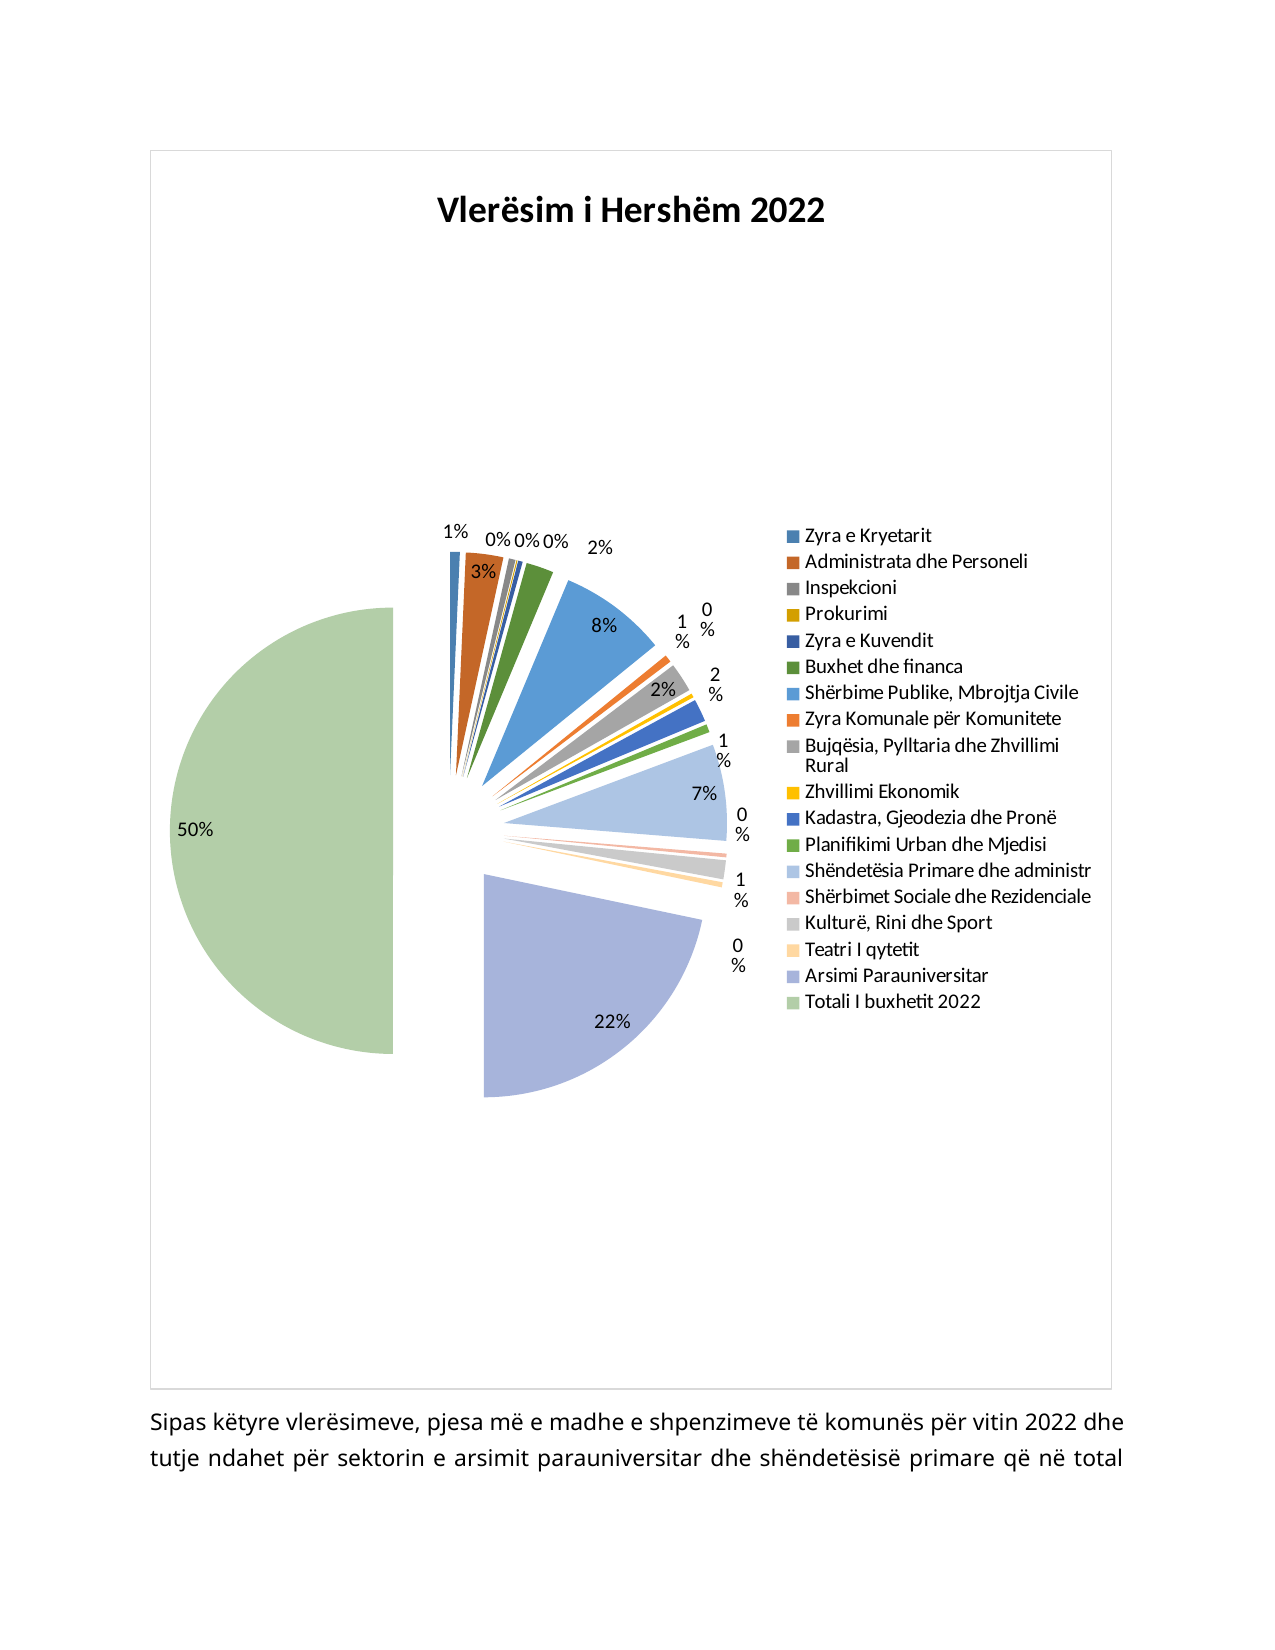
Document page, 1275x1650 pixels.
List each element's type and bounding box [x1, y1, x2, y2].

text [150, 1406, 1125, 1473]
